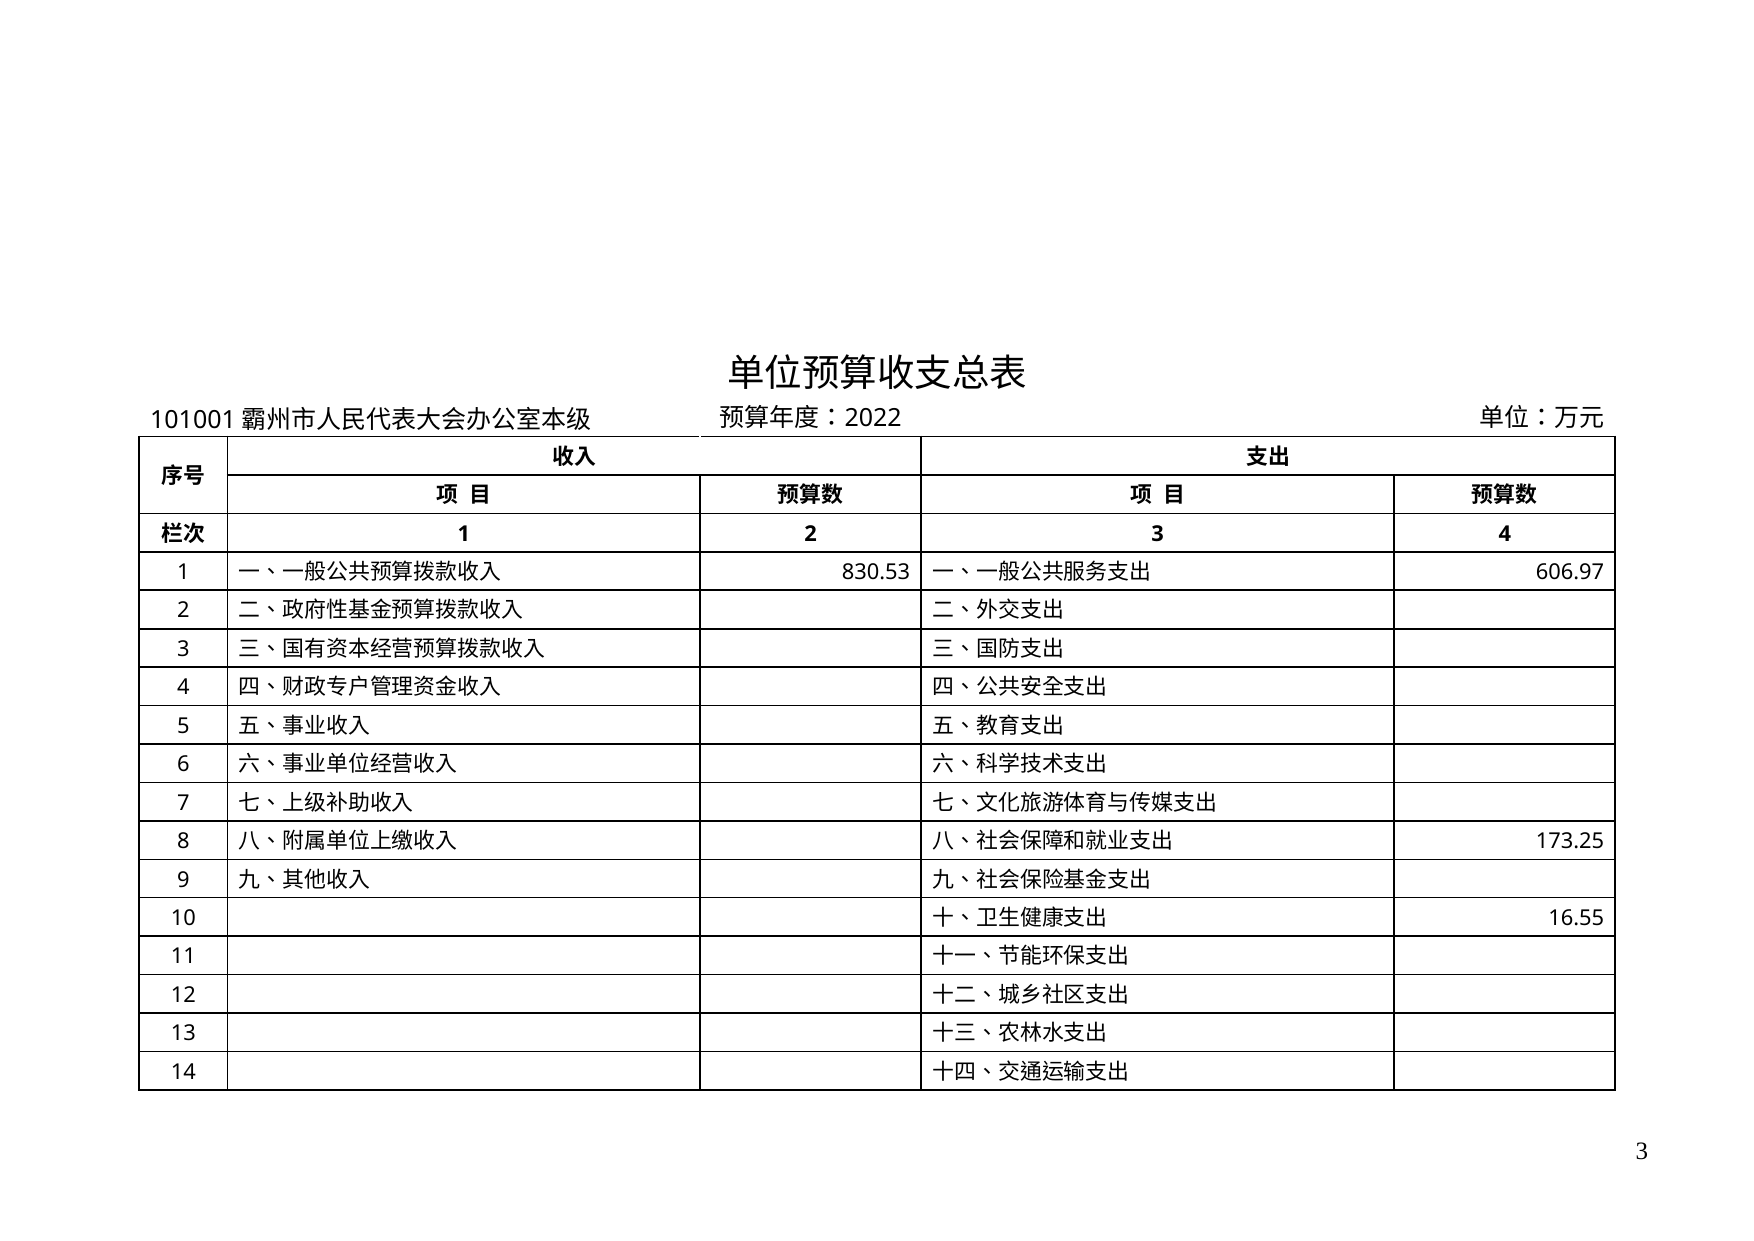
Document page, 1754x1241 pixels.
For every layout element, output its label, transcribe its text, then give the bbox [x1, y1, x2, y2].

table_cell [1395, 706, 1614, 743]
table_cell 项 目 [922, 476, 1393, 512]
table_cell [701, 745, 920, 782]
table_cell 11 [140, 937, 227, 974]
table_cell 1 [228, 514, 699, 551]
table_cell 3 [922, 514, 1393, 551]
table_header 预算年度：2022 [701, 399, 920, 436]
table_cell 7 [140, 783, 227, 820]
table_cell 13 [140, 1014, 227, 1051]
table_cell [701, 591, 920, 628]
table_cell [701, 783, 920, 820]
table_cell 项 目 [228, 476, 699, 512]
table_cell 八、社会保障和就业支出 [922, 822, 1393, 858]
table_cell [701, 975, 920, 1012]
table_cell 一、一般公共预算拨款收入 [228, 553, 699, 589]
table_cell 173.25 [1395, 822, 1614, 858]
table_cell 七、文化旅游体育与传媒支出 [922, 783, 1393, 820]
table_cell [228, 898, 699, 935]
table_cell 预算数 [701, 476, 920, 512]
table_cell 九、社会保险基金支出 [922, 860, 1393, 897]
table_cell 6 [140, 745, 227, 782]
table_cell 12 [140, 975, 227, 1012]
table_cell 2 [140, 591, 227, 628]
table_cell [228, 1052, 699, 1089]
table_cell 一、一般公共服务支出 [922, 553, 1393, 589]
table_header 101001霸州市人民代表大会办公室本级 [140, 399, 699, 436]
table_cell [1395, 1052, 1614, 1089]
table_cell [701, 1014, 920, 1051]
table_cell [701, 898, 920, 935]
table_cell [1395, 860, 1614, 897]
table_cell 八、附属单位上缴收入 [228, 822, 699, 858]
table_cell [1395, 1014, 1614, 1051]
table_cell 五、事业收入 [228, 706, 699, 743]
table_cell [1395, 745, 1614, 782]
table_cell [701, 1052, 920, 1089]
table_cell [228, 975, 699, 1012]
table_cell 三、国防支出 [922, 630, 1393, 666]
table_cell 10 [140, 898, 227, 935]
table_cell 606.97 [1395, 553, 1614, 589]
table_cell 二、外交支出 [922, 591, 1393, 628]
table_cell 六、科学技术支出 [922, 745, 1393, 782]
table_cell 十二、城乡社区支出 [922, 975, 1393, 1012]
table_cell 十一、节能环保支出 [922, 937, 1393, 974]
table_header 单位：万元 [922, 399, 1614, 436]
table_cell 4 [140, 668, 227, 705]
table_cell 十三、农林水支出 [922, 1014, 1393, 1051]
table_cell 8 [140, 822, 227, 858]
table_cell 3 [140, 630, 227, 666]
table_cell 4 [1395, 514, 1614, 551]
table_cell [701, 706, 920, 743]
table_cell 序号 [140, 437, 227, 512]
table_cell [1395, 937, 1614, 974]
table_cell 支出 [922, 437, 1614, 474]
table_cell 七、上级补助收入 [228, 783, 699, 820]
table_cell 二、政府性基金预算拨款收入 [228, 591, 699, 628]
text 单位预算收支总表 [106, 346, 1648, 397]
table_cell 四、财政专户管理资金收入 [228, 668, 699, 705]
table_cell 三、国有资本经营预算拨款收入 [228, 630, 699, 666]
table_cell 六、事业单位经营收入 [228, 745, 699, 782]
table_cell 830.53 [701, 553, 920, 589]
table_cell 四、公共安全支出 [922, 668, 1393, 705]
table_cell 预算数 [1395, 476, 1614, 512]
table_cell [701, 937, 920, 974]
table_cell 十、卫生健康支出 [922, 898, 1393, 935]
table_cell 9 [140, 860, 227, 897]
table_cell [1395, 591, 1614, 628]
table_cell [1395, 630, 1614, 666]
table_cell [228, 937, 699, 974]
table_cell [1395, 668, 1614, 705]
table_cell 16.55 [1395, 898, 1614, 935]
table_cell 收入 [228, 437, 920, 474]
table_cell [701, 822, 920, 858]
table_cell 九、其他收入 [228, 860, 699, 897]
table_cell 十四、交通运输支出 [922, 1052, 1393, 1089]
table_cell [701, 668, 920, 705]
table_cell [1395, 783, 1614, 820]
table_cell [228, 1014, 699, 1051]
table_cell [701, 630, 920, 666]
table_cell 14 [140, 1052, 227, 1089]
table_cell [1395, 975, 1614, 1012]
table_cell 2 [701, 514, 920, 551]
table_cell 1 [140, 553, 227, 589]
table_cell 栏次 [140, 514, 227, 551]
table_cell [701, 860, 920, 897]
table_cell 五、教育支出 [922, 706, 1393, 743]
table_cell 5 [140, 706, 227, 743]
